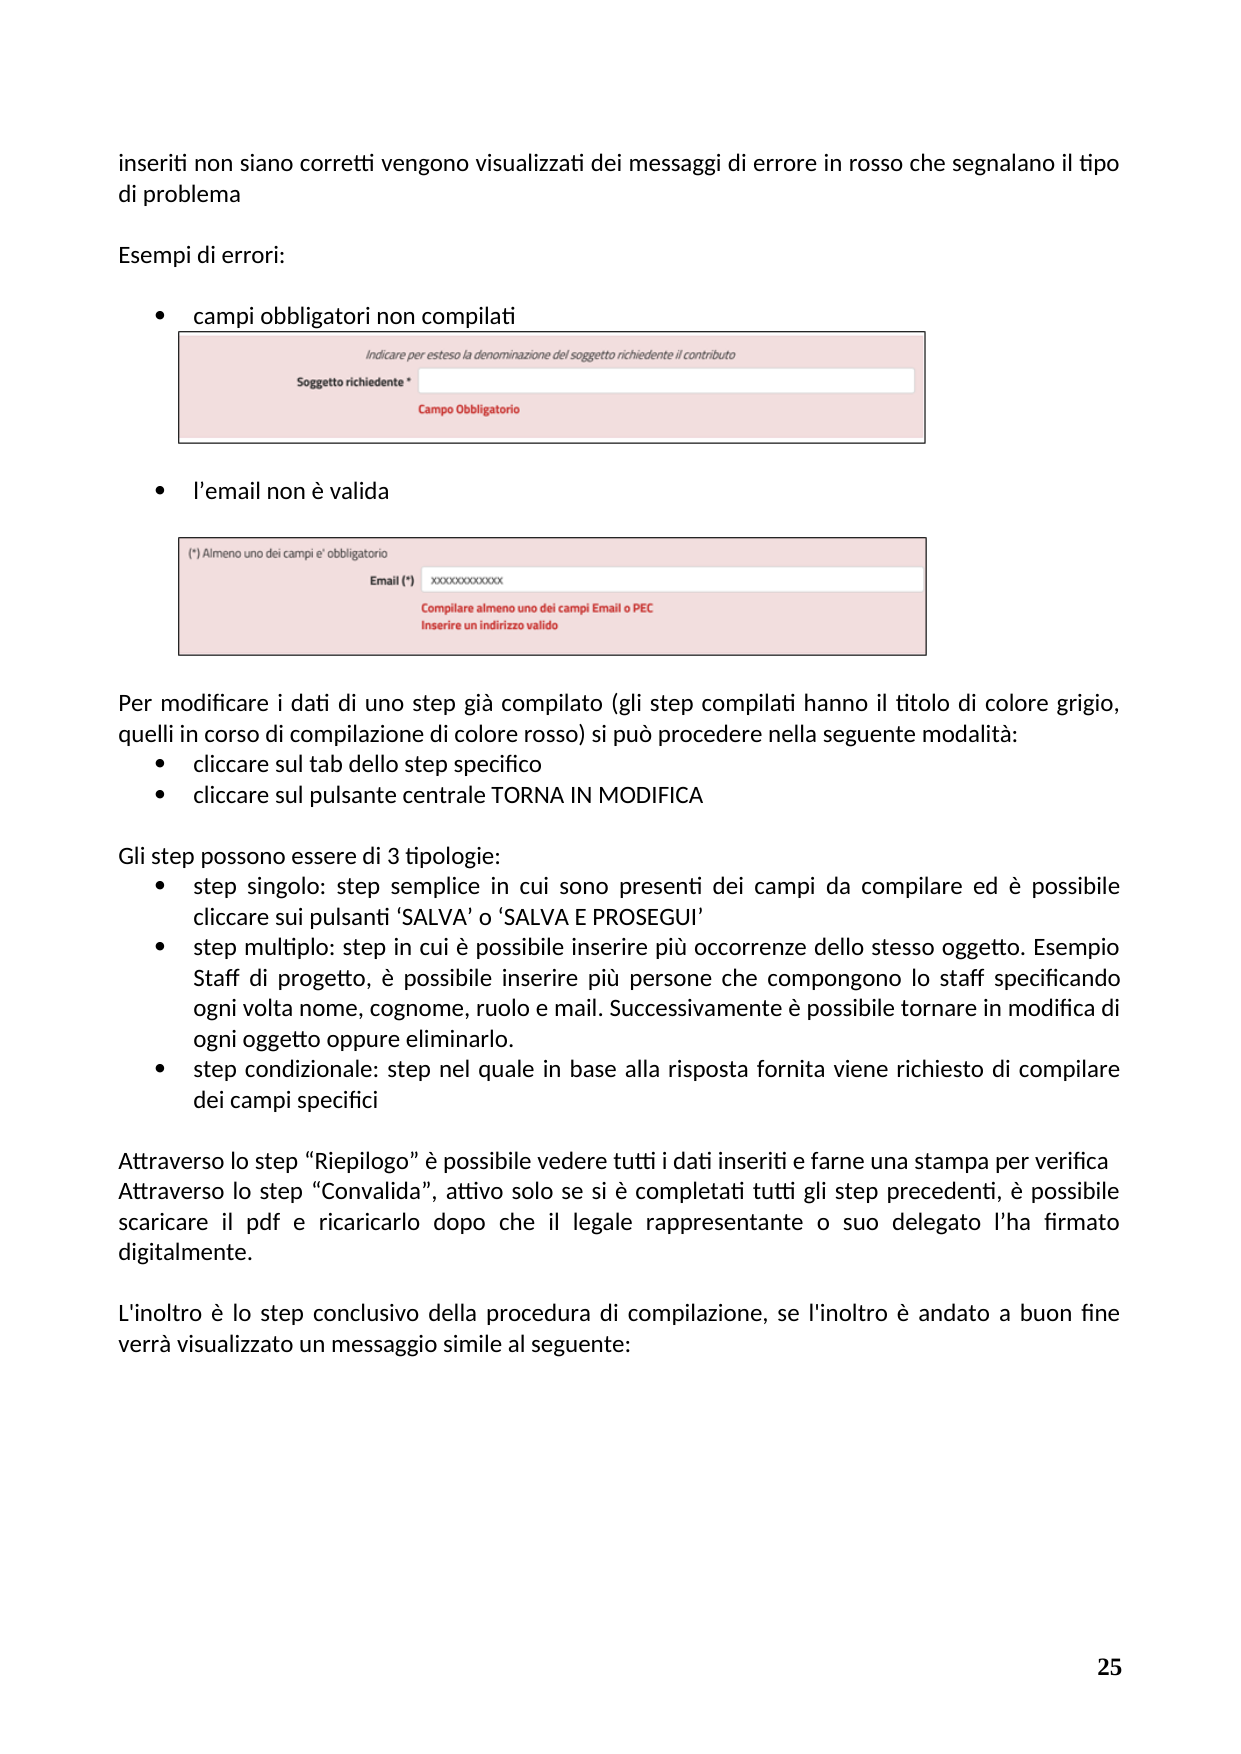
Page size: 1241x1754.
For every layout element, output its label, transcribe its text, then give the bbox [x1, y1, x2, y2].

text Gli step possono essere di 3 tipologie: [118, 840, 1122, 870]
text Esempi di errori: [118, 239, 1122, 270]
list l’email non è valida [156, 475, 1122, 506]
text Per modificare i dati di uno step già compilato (gli step compilati hanno il titolo di colore grigio, quelli in corso di compilazione di colore rosso) si può procedere nella seguente modalità: [118, 687, 1122, 748]
text L'inoltro è lo step conclusivo della procedura di compilazione, se l'inoltro è andato a buon fine verrà visualizzato un messaggio simile al seguente: [118, 1298, 1122, 1359]
list campi obbligatori non compilati [156, 300, 1122, 331]
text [118, 148, 1122, 209]
list step multiplo: step in cui è possibile inserire più occorrenze dello stesso oggetto. Esempio Staff di progetto, è possibile inserire più persone che compongono lo staff specificando ogni volta nome, cognome, ruolo e mail. Successivamente è possibile tornare in modifica di ogni oggetto oppure eliminarlo. [156, 931, 1122, 1053]
list step singolo: step semplice in cui sono presenti dei campi da compilare ed è possibile cliccare sui pulsanti ‘SALVA’ o ‘SALVA E PROSEGUI’ [156, 870, 1122, 931]
text Attraverso lo step “Riepilogo” è possibile vedere tutti i dati inseriti e farne una stampa per verifica [118, 1145, 1122, 1176]
text Attraverso lo step “Convalida”, attivo solo se si è completati tutti gli step precedenti, è possibile scaricare il pdf e ricaricarlo dopo che il legale rappresentante o suo delegato l’ha firmato digitalmente. [118, 1176, 1122, 1267]
list cliccare sul tab dello step specifico [156, 748, 1122, 779]
picture [177, 330, 928, 445]
picture [177, 536, 928, 657]
list cliccare sul pulsante centrale TORNA IN MODIFICA [156, 779, 1122, 809]
list step condizionale: step nel quale in base alla risposta fornita viene richiesto di compilare dei campi specifici [156, 1053, 1122, 1114]
